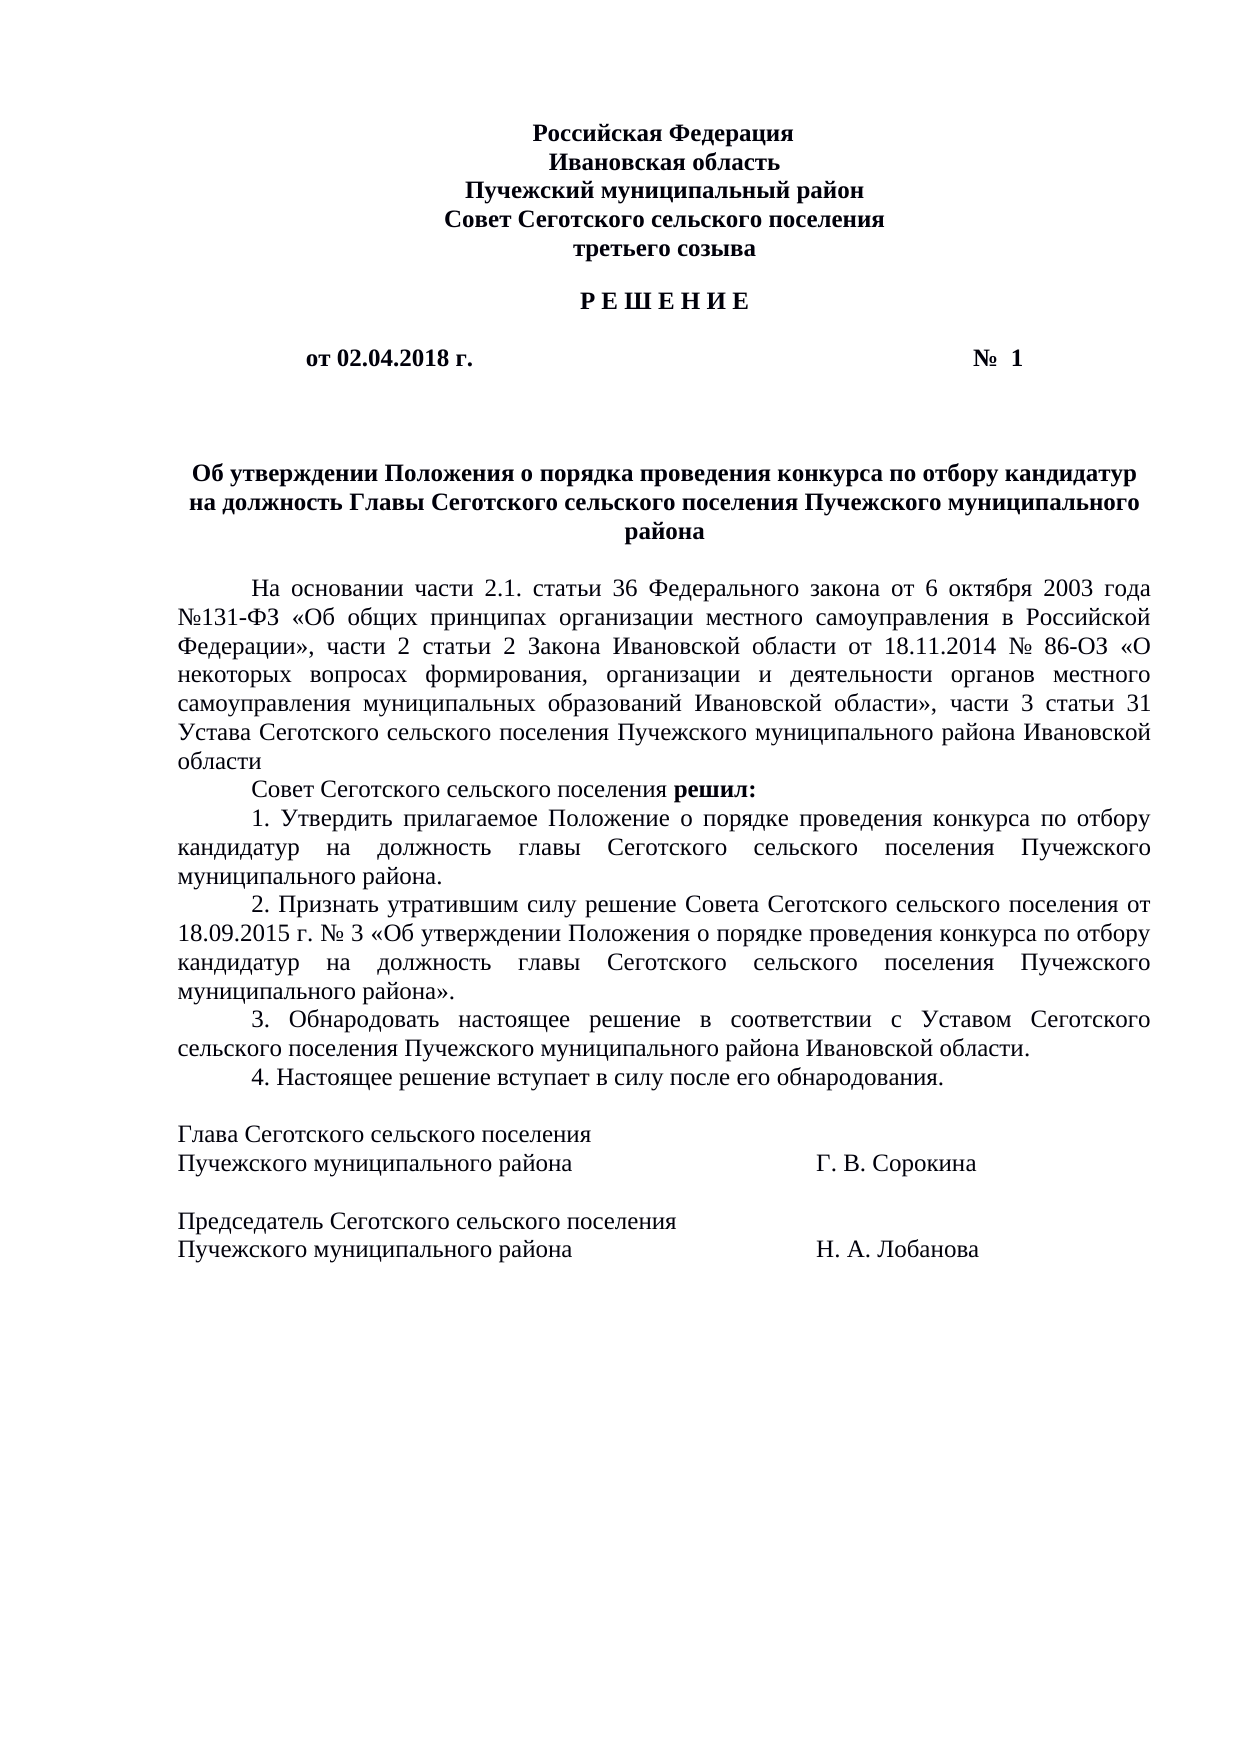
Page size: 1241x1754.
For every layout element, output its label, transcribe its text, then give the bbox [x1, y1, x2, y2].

text Совет Сеготского сельского поселения решил: [177, 774, 1152, 803]
text третьего созыва [177, 233, 1152, 262]
text На основании части 2.1. статьи 36 Федерального закона от 6 октября 2003 года №131-ФЗ «Об общих принципах организации местного самоуправления в Российской Федерации», части 2 статьи 2 Закона Ивановской области от 18.11.2014 № 86-ОЗ «О некоторых вопросах формирования, организации и деятельности органов местного самоуправления муниципальных образований Ивановской области», части 3 статьи 31 Устава Сеготского сельского поселения Пучежского муниципального района Ивановской области [177, 573, 1152, 774]
text 4. Настоящее решение вступает в силу после его обнародования. [177, 1062, 1152, 1091]
text Об утверждении Положения о порядка проведения конкурса по отбору кандидатур на должность Главы Сеготского сельского поселения Пучежского муниципального района [177, 458, 1152, 544]
text 1. Утвердить прилагаемое Положение о порядке проведения конкурса по отбору кандидатур на должность главы Сеготского сельского поселения Пучежского муниципального района. [177, 803, 1152, 889]
text Ивановская область [177, 147, 1152, 176]
text Пучежского муниципального района Г. В. Сорокина [177, 1148, 1152, 1177]
text Р Е Ш Е Н И Е [177, 286, 1152, 314]
text 2. Признать утратившим силу решение Совета Сеготского сельского поселения от 18.09.2015 г. № 3 «Об утверждении Положения о порядке проведения конкурса по отбору кандидатур на должность главы Сеготского сельского поселения Пучежского муниципального района». [177, 889, 1152, 1004]
text Пучежского муниципального района Н. А. Лобанова [177, 1234, 1152, 1263]
text Пучежский муниципальный район [177, 176, 1152, 204]
text Председатель Сеготского сельского поселения [177, 1206, 1152, 1234]
text Совет Сеготского сельского поселения [177, 204, 1152, 233]
text 3. Обнародовать настоящее решение в соответствии с Уставом Сеготского сельского поселения Пучежского муниципального района Ивановской области. [177, 1004, 1152, 1062]
text от 02.04.2018 г. № 1 [177, 343, 1152, 372]
text Глава Сеготского сельского поселения [177, 1119, 1152, 1148]
text Российская Федерация [177, 118, 1152, 147]
